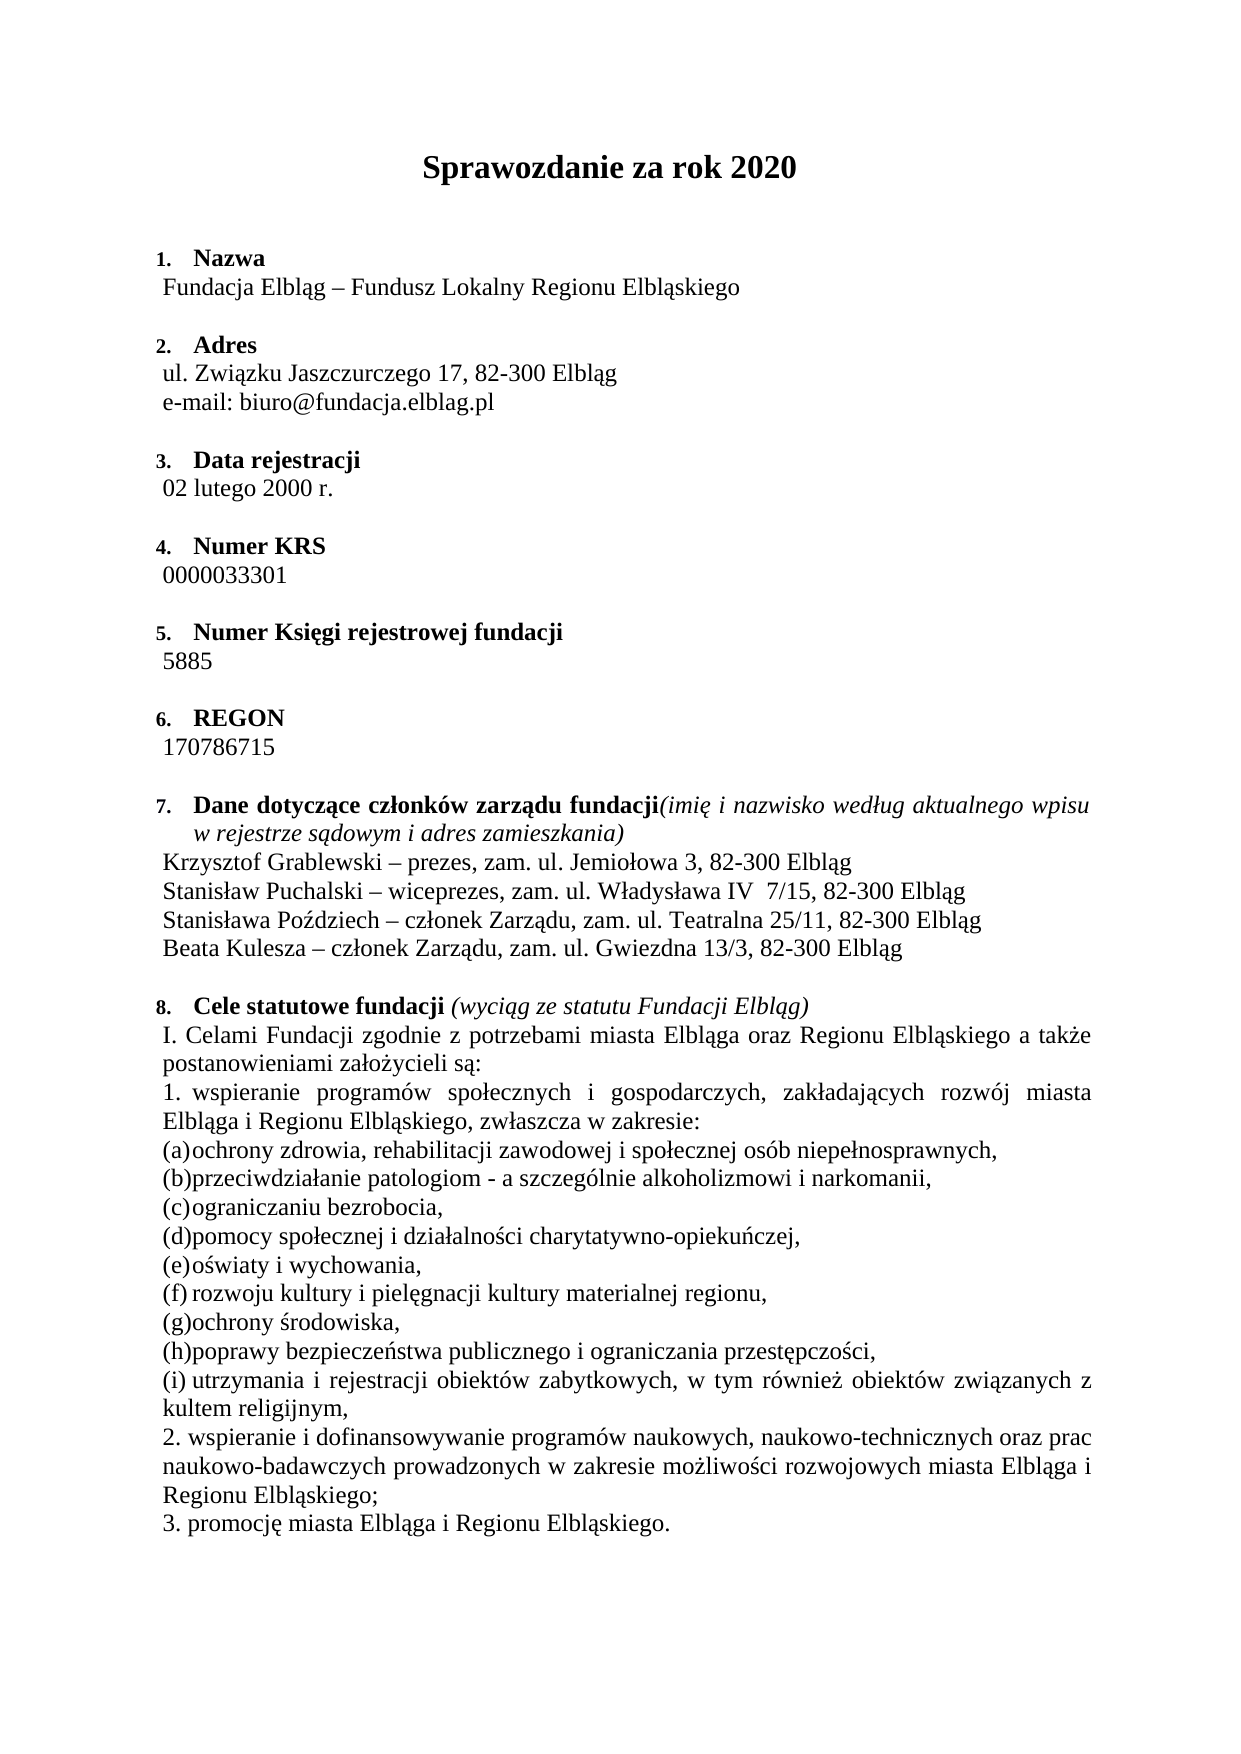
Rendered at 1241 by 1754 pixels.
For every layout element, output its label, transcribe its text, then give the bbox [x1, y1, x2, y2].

list Dane dotyczące członków zarządu fundacji(imię i nazwisko według aktualnego wpisu w rejestrze sądowym i adres zamieszkania) [156, 790, 1093, 847]
list Data rejestracji [156, 445, 1093, 473]
list Nazwa [156, 243, 1093, 272]
text Stanisława Poździech – członek Zarządu, zam. ul. Teatralna 25/11, 82-300 Elbląg [133, 905, 1093, 933]
text 5885 [162, 646, 1093, 675]
text e-mail: biuro@fundacja.elblag.pl [125, 387, 1093, 416]
list poprawy bezpieczeństwa publicznego i ograniczania przestępczości, [162, 1336, 1093, 1365]
text Stanisław Puchalski – wiceprezes, zam. ul. Władysława IV 7/15, 82-300 Elbląg [133, 876, 1093, 905]
list Numer KRS [156, 531, 1093, 560]
text 0000033301 [125, 560, 1093, 588]
text 170786715 [125, 732, 1093, 761]
text 3. promocję miasta Elbląga i Regionu Elbląskiego. [162, 1508, 1093, 1537]
list przeciwdziałanie patologiom - a szczególnie alkoholizmowi i narkomanii, [162, 1163, 1093, 1192]
list Cele statutowe fundacji (wyciąg ze statutu Fundacji Elbląg) [156, 991, 1093, 1020]
text Beata Kulesza – członek Zarządu, zam. ul. Gwiezdna 13/3, 82-300 Elbląg [133, 933, 1093, 962]
list ochrony środowiska, [162, 1307, 1093, 1336]
list Numer Księgi rejestrowej fundacji [156, 617, 1093, 646]
text 2. wspieranie i dofinansowywanie programów naukowych, naukowo-technicznych oraz prac naukowo-badawczych prowadzonych w zakresie możliwości rozwojowych miasta Elbląga i Regionu Elbląskiego; [162, 1422, 1093, 1508]
list Adres [156, 330, 1093, 358]
text Fundacja Elbląg – Fundusz Lokalny Regionu Elbląskiego [125, 272, 1093, 301]
list REGON [156, 703, 1093, 732]
text ul. Związku Jaszczurczego 17, 82-300 Elbląg [125, 358, 1093, 387]
text I. Celami Fundacji zgodnie z potrzebami miasta Elbląga oraz Regionu Elbląskiego a także postanowieniami założycieli są: [162, 1020, 1093, 1077]
list ograniczaniu bezrobocia, [162, 1192, 1093, 1221]
text Sprawozdanie za rok 2020 [118, 148, 1093, 186]
list wspieranie programów społecznych i gospodarczych, zakładających rozwój miasta Elbląga i Regionu Elbląskiego, zwłaszcza w zakresie: [162, 1077, 1093, 1135]
text 02 lutego 2000 r. [125, 473, 1093, 502]
list rozwoju kultury i pielęgnacji kultury materialnej regionu, [162, 1278, 1093, 1307]
list ochrony zdrowia, rehabilitacji zawodowej i społecznej osób niepełnosprawnych, [162, 1135, 1093, 1163]
list pomocy społecznej i działalności charytatywno-opiekuńczej, [162, 1221, 1093, 1250]
text Krzysztof Grablewski – prezes, zam. ul. Jemiołowa 3, 82-300 Elbląg [133, 847, 1093, 876]
list oświaty i wychowania, [162, 1250, 1093, 1278]
list utrzymania i rejestracji obiektów zabytkowych, w tym również obiektów związanych z kultem religijnym, [162, 1365, 1093, 1422]
